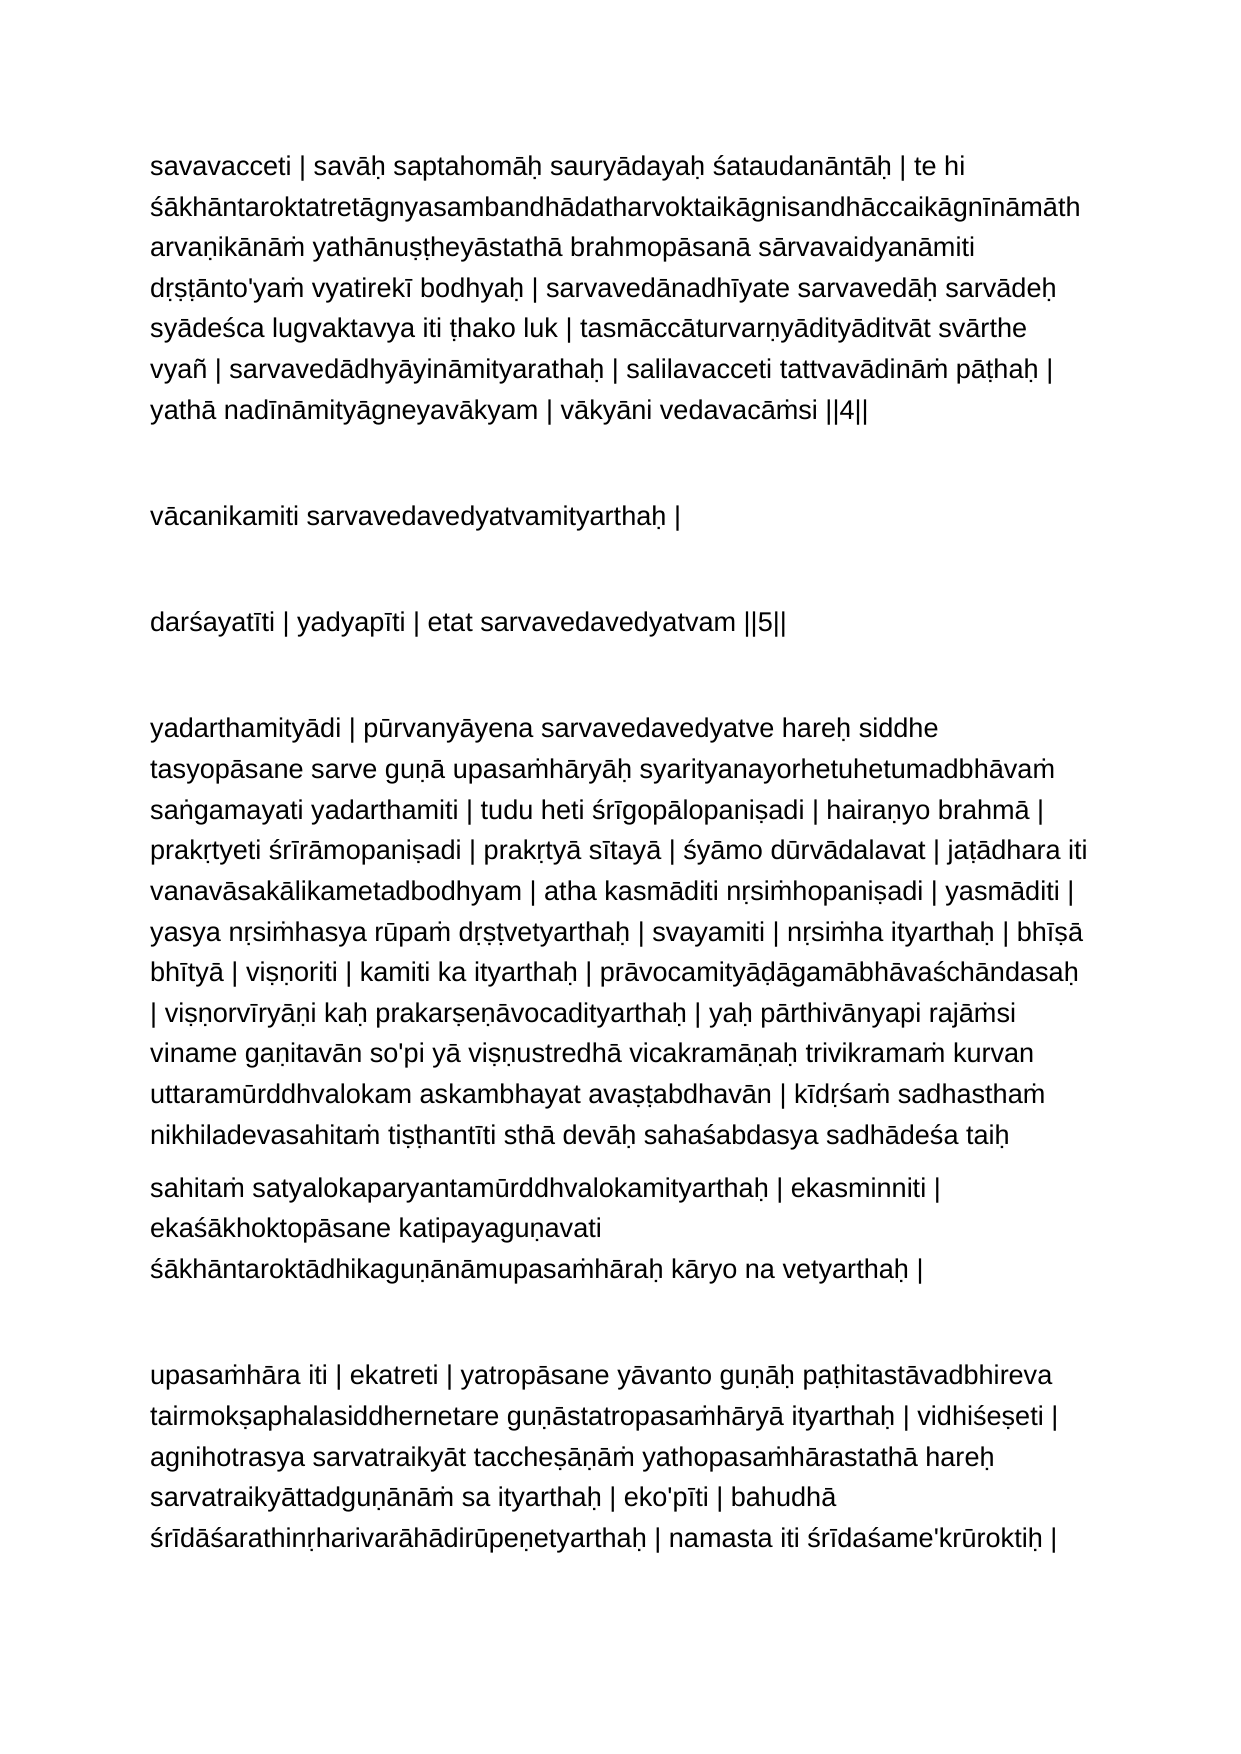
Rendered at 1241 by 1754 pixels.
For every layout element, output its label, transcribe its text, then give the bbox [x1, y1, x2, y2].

text vācanikamiti sarvavedavedyatvamityarthaḥ | [150, 500, 1090, 531]
text darśayatīti | yadyapīti | etat sarvavedavedyatvam ||5|| [150, 606, 1090, 637]
text savavacceti | savāḥ saptahomāḥ sauryādayaḥ śataudanāntāḥ | te hi śākhāntaroktatretāgnyasambandhādatharvoktaikāgnisandhāccaikāgnīnāmātharvaṇikānāṁ yathānuṣṭheyāstathā brahmopāsanā sārvavaidyanāmiti dṛṣṭānto'yaṁ vyatirekī bodhyaḥ | sarvavedānadhīyate sarvavedāḥ sarvādeḥ syādeśca lugvaktavya iti ṭhako luk | tasmāccāturvarṇyādityāditvāt svārthe vyañ | sarvavedādhyāyināmityarathaḥ | salilavacceti tattvavādināṁ pāṭhaḥ | yathā nadīnāmityāgneyavākyam | vākyāni vedavacāṁsi ||4|| [150, 150, 1090, 425]
text sahitaṁ satyalokaparyantamūrddhvalokamityarthaḥ | ekasminniti | ekaśākhoktopāsane katipayaguṇavati śākhāntaroktādhikaguṇānāmupasaṁhāraḥ kāryo na vetyarthaḥ | [150, 1172, 1090, 1284]
text yadarthamityādi | pūrvanyāyena sarvavedavedyatve hareḥ siddhe tasyopāsane sarve guṇā upasaṁhāryāḥ syarityanayorhetuhetumadbhāvaṁ saṅgamayati yadarthamiti | tudu heti śrīgopālopaniṣadi | hairaṇyo brahmā | prakṛtyeti śrīrāmopaniṣadi | prakṛtyā sītayā | śyāmo dūrvādalavat | jaṭādhara iti vanavāsakālikametadbodhyam | atha kasmāditi nṛsiṁhopaniṣadi | yasmāditi | yasya nṛsiṁhasya rūpaṁ dṛṣṭvetyarthaḥ | svayamiti | nṛsiṁha ityarthaḥ | bhīṣā bhītyā | viṣṇoriti | kamiti ka ityarthaḥ | prāvocamityāḍāgamābhāvaśchāndasaḥ | viṣṇorvīryāṇi kaḥ prakarṣeṇāvocadityarthaḥ | yaḥ pārthivānyapi rajāṁsi viname gaṇitavān so'pi yā viṣṇustredhā vicakramāṇaḥ trivikramaṁ kurvan uttaramūrddhvalokam askambhayat avaṣṭabdhavān | kīdṛśaṁ sadhasthaṁ nikhiladevasahitaṁ tiṣṭhantīti sthā devāḥ sahaśabdasya sadhādeśa taiḥ [150, 712, 1090, 1150]
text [150, 1359, 1090, 1553]
